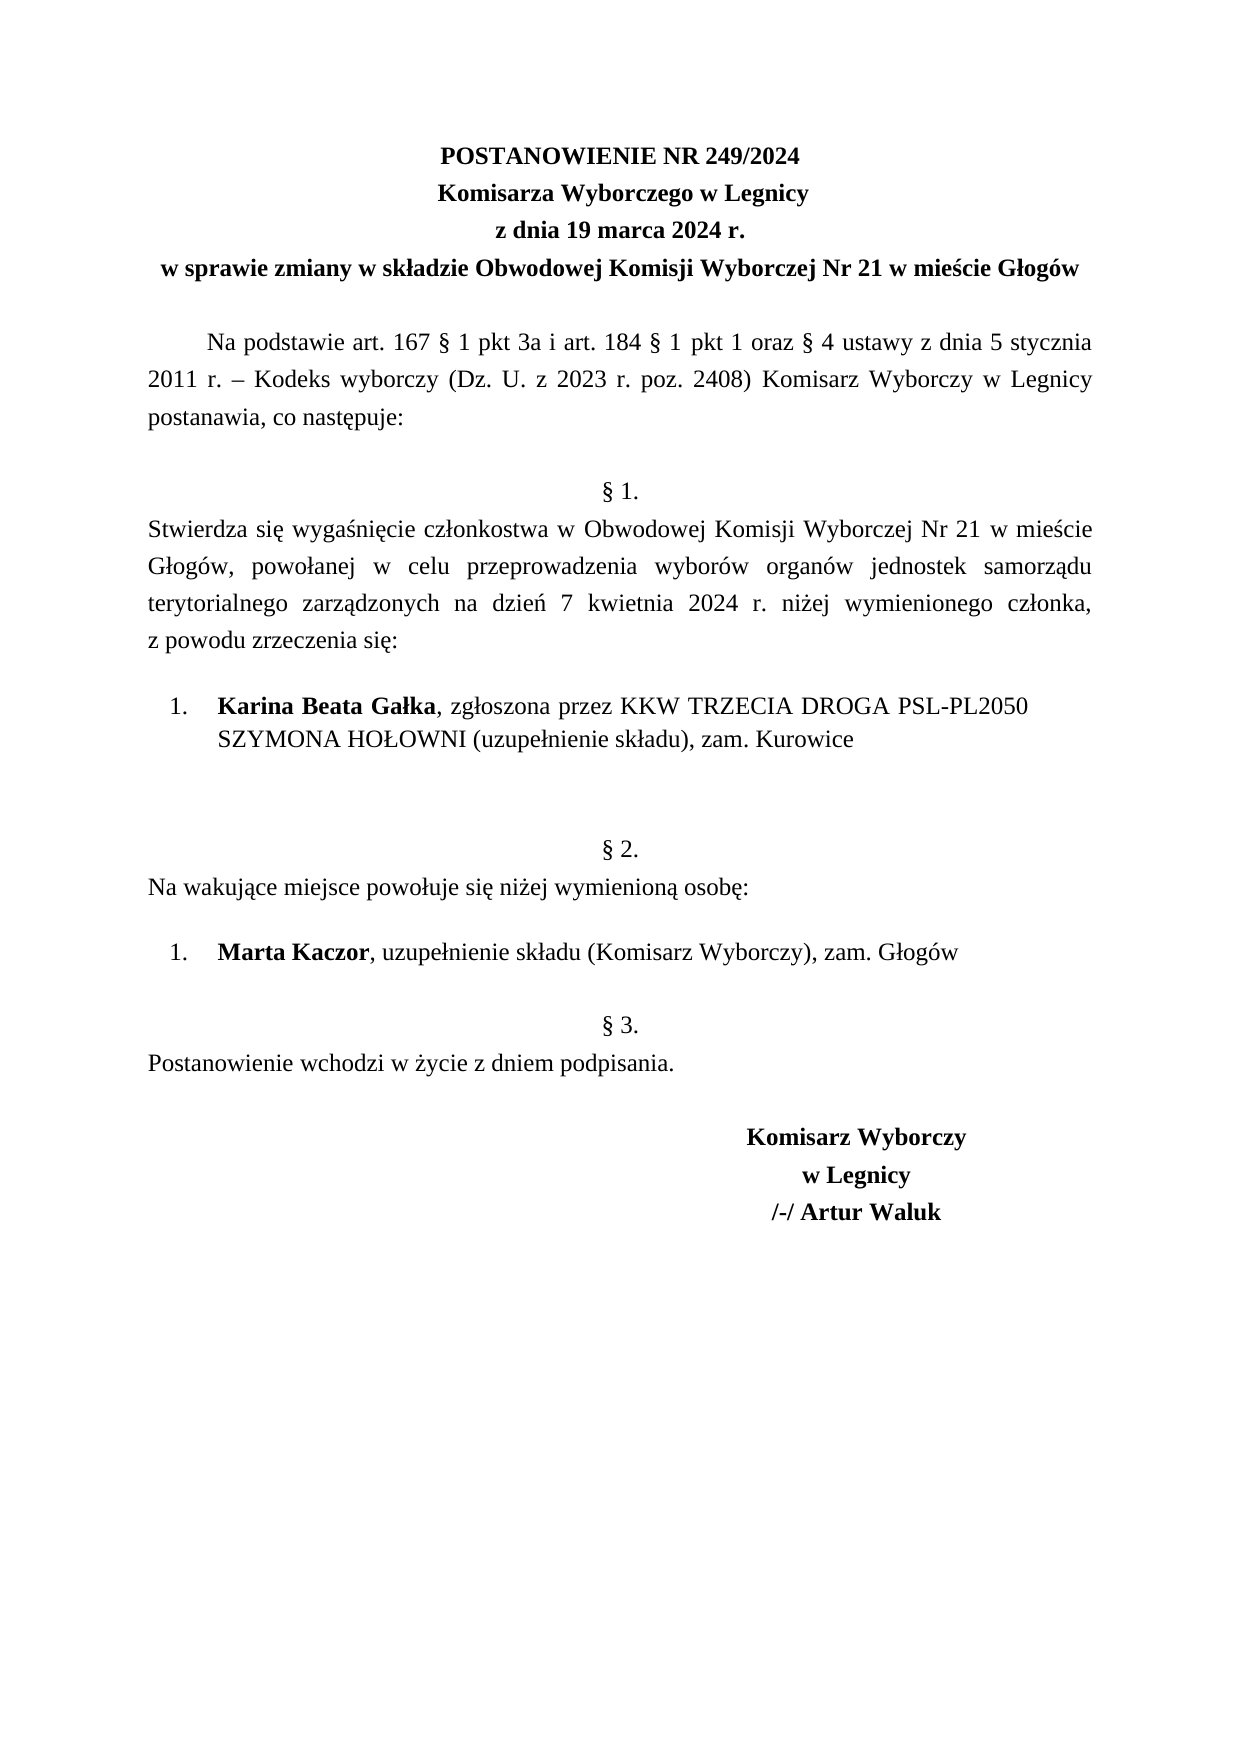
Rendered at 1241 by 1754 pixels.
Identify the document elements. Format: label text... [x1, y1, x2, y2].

text Komisarz Wyborczy w Legnicy [620, 1122, 1093, 1188]
text Na wakujące miejsce powołuje się niżej wymienioną osobę: [148, 872, 1093, 901]
text § 1. [148, 476, 1093, 505]
table_header 1. [148, 934, 206, 973]
text Komisarza Wyborczego w Legnicy [148, 178, 1093, 207]
table_header 1. [148, 688, 206, 760]
text POSTANOWIENIE NR 249/2024 [148, 141, 1093, 169]
text Postanowienie wchodzi w życie z dniem podpisania. [148, 1048, 1093, 1077]
table_header Karina Beata Gałka, zgłoszona przez KKW TRZECIA DROGA PSL-PL2050 SZYMONA HOŁOWNI (uzupełnienie składu), zam. Kurowice [206, 688, 1040, 760]
text § 3. [148, 1011, 1093, 1039]
text Na podstawie art. 167 § 1 pkt 3a i art. 184 § 1 pkt 1 oraz § 4 ustawy z dnia 5 stycznia 2011 r. – Kodeks wyborczy (Dz. U. z 2023 r. poz. 2408) Komisarz Wyborczy w Legnicy postanawia, co następuje: [148, 327, 1093, 431]
text /-/ Artur Waluk [620, 1197, 1093, 1226]
text w sprawie zmiany w składzie Obwodowej Komisji Wyborczej Nr 21 w mieście Głogów [148, 253, 1093, 281]
text z dnia 19 marca 2024 r. [148, 215, 1093, 244]
text § 2. [148, 834, 1093, 863]
table_header Marta Kaczor, uzupełnienie składu (Komisarz Wyborczy), zam. Głogów [206, 934, 1040, 973]
text Stwierdza się wygaśnięcie członkostwa w Obwodowej Komisji Wyborczej Nr 21 w mieście Głogów, powołanej w celu przeprowadzenia wyborów organów jednostek samorządu terytorialnego zarządzonych na dzień 7 kwietnia 2024 r. niżej wymienionego członka, z powodu zrzeczenia się: [148, 514, 1093, 654]
